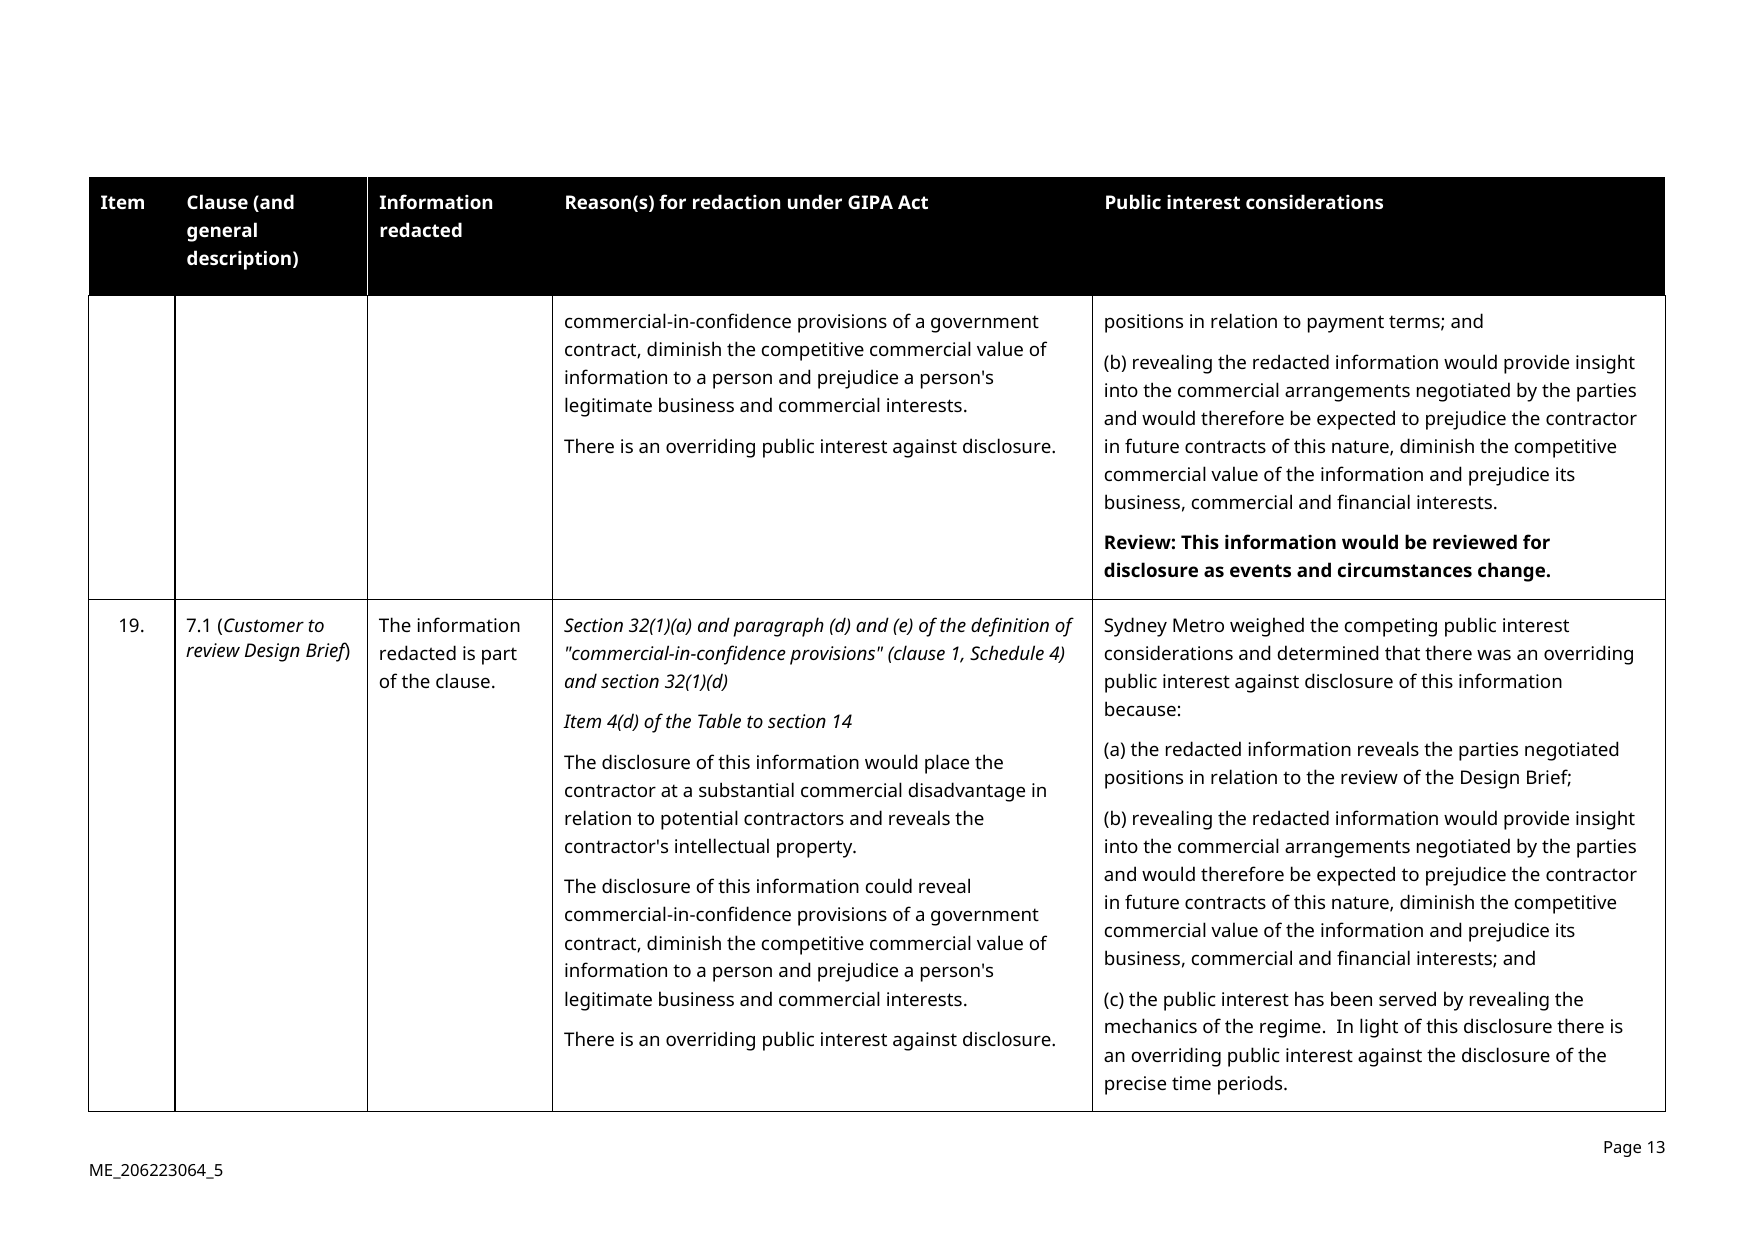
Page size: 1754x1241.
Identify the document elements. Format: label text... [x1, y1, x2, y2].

table_cell [89, 296, 174, 598]
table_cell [368, 296, 552, 598]
table_header Item [89, 177, 175, 295]
table_header Public interest considerations [1093, 177, 1665, 295]
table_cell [176, 296, 367, 598]
table_cell [89, 600, 174, 1111]
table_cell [368, 600, 552, 1111]
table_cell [553, 600, 1092, 1111]
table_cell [1093, 600, 1665, 1111]
table_header Clause (and general description) [175, 177, 367, 295]
table_header Information redacted [368, 177, 553, 295]
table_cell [1093, 296, 1665, 598]
table_cell 7.1 (Customer to review Design Brief) [176, 600, 367, 1111]
table_header Reason(s) for redaction under GIPA Act [553, 177, 1093, 295]
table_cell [553, 296, 1092, 598]
